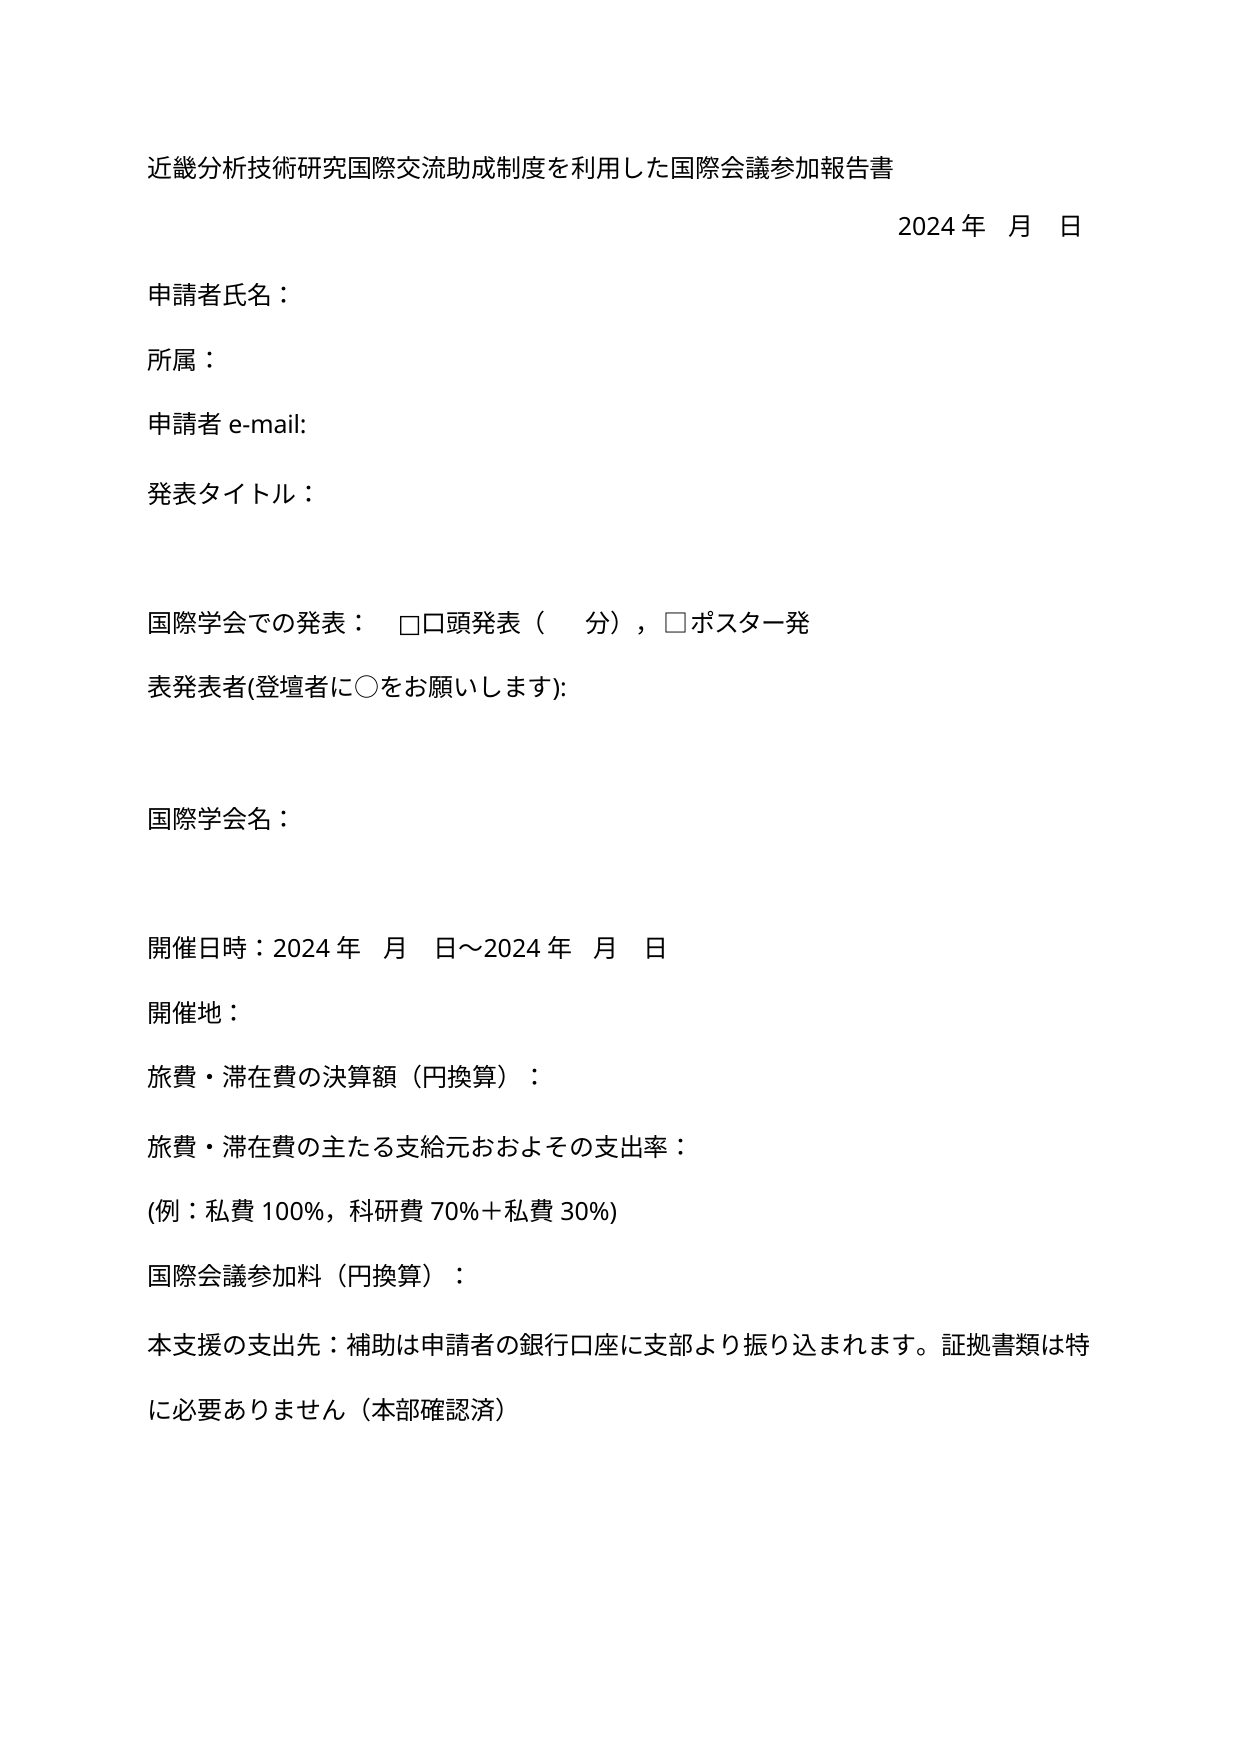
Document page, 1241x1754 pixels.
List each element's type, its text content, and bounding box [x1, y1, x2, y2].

text 開催日時：2024 年 月 日～2024 年 月 日開催地： [148, 928, 669, 1029]
text 近畿分析技術研究国際交流助成制度を利用した国際会議参加報告書 [148, 148, 1107, 184]
text 国際学会での発表： □口頭発表（ 分），□ポスター発表発表者(登壇者に○をお願いします): [148, 603, 823, 704]
text 国際学会名： [148, 800, 1107, 836]
text 申請者 e-mail: [148, 405, 1107, 441]
text 2024 年 月 日 [898, 206, 1107, 243]
text 旅費・滞在費の決算額（円換算）： [148, 1058, 1107, 1094]
text 旅費・滞在費の主たる支給元おおよその支出率： (例：私費 100%，科研費 70%＋私費 30%) [148, 1127, 701, 1228]
text 国際会議参加料（円換算）： [148, 1256, 1107, 1293]
text 本支援の支出先：補助は申請者の銀行口座に支部より振り込まれます。証拠書類は特に必要ありません（本部確認済） [148, 1326, 1092, 1427]
text 発表タイトル： [148, 474, 1107, 511]
text 申請者氏名：所属： [148, 276, 298, 376]
